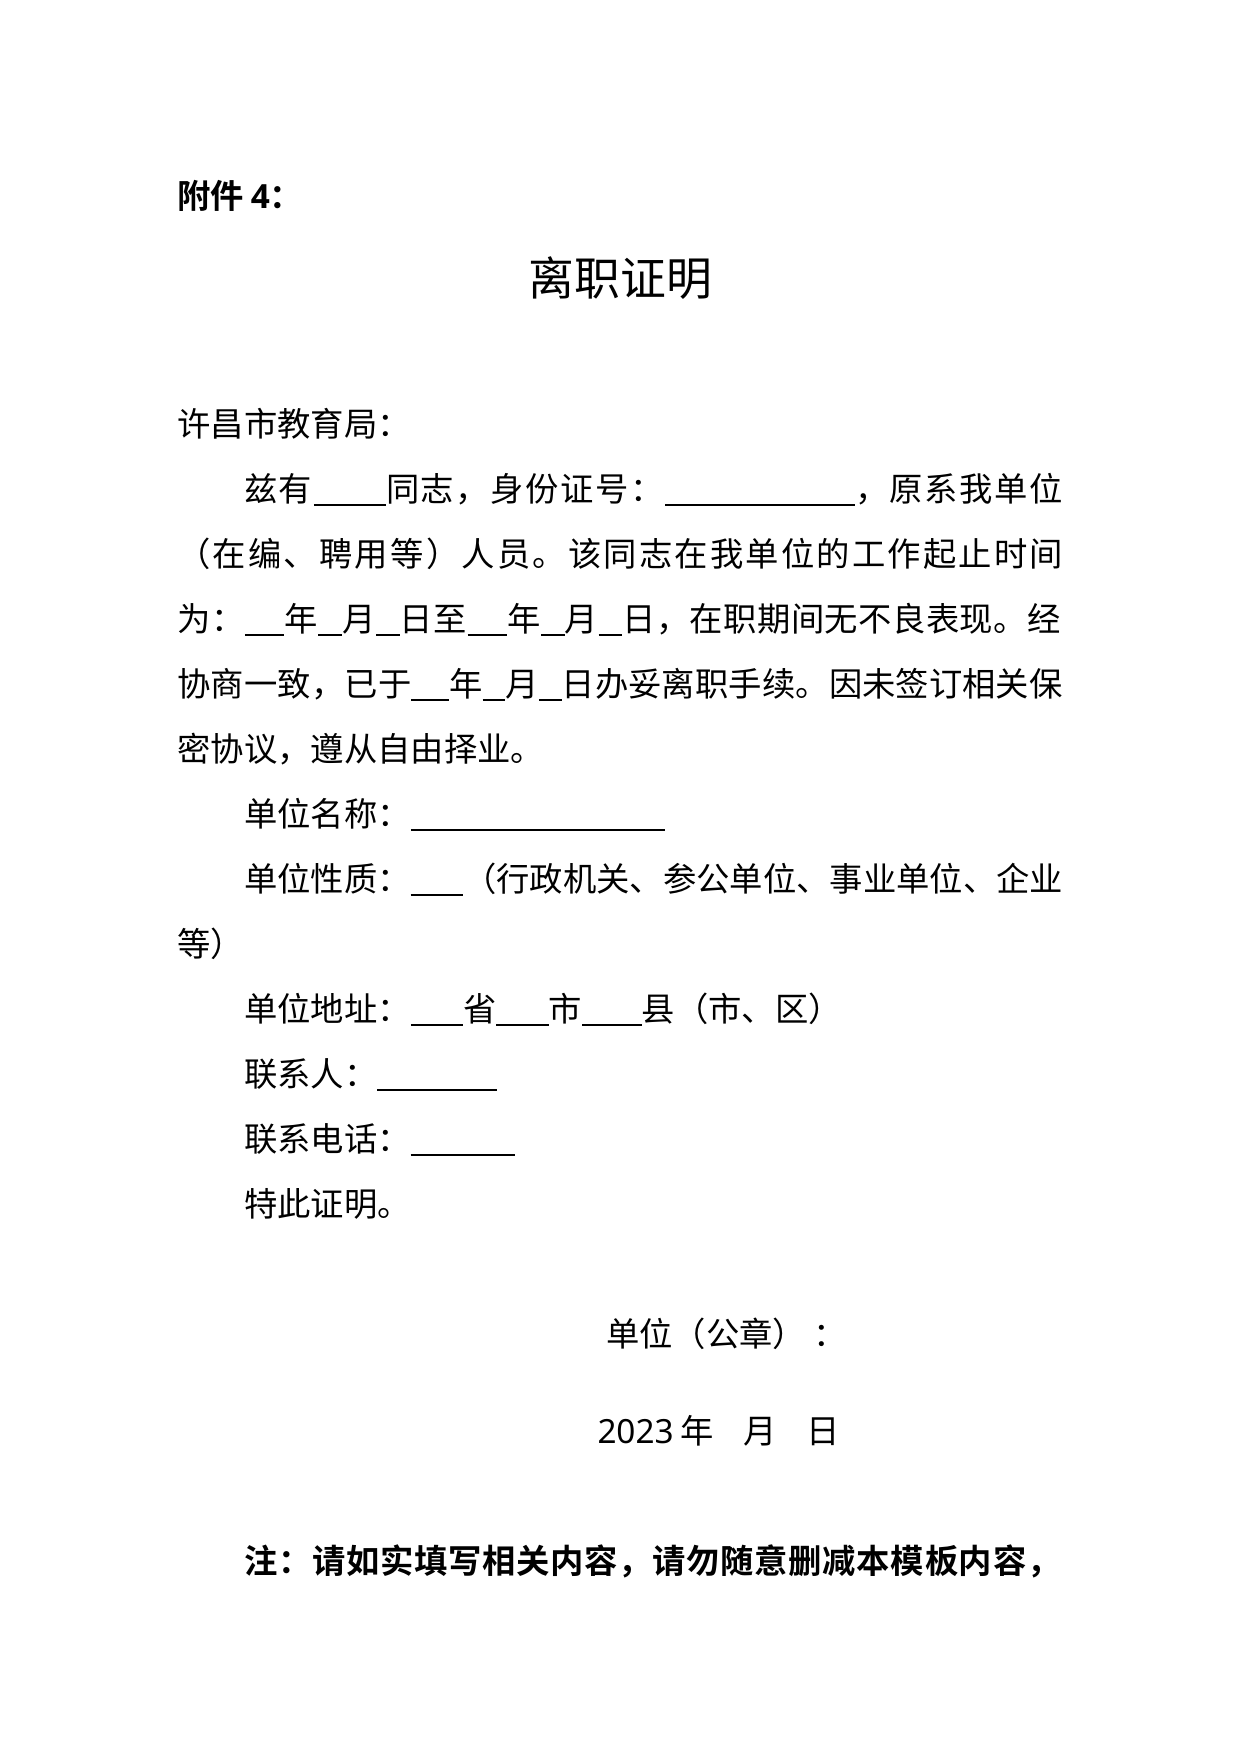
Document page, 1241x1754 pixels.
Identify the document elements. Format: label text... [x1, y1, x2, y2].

text 单位地址： 省 市 县（市、区） [177, 974, 1063, 1039]
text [177, 1527, 1063, 1592]
text 兹有 同志，身份证号： ，原系我单位 （在编、聘用等）人员。该同志在我单位的工作起止时间为： 年 月 日至 年 月 日，在职期间无不良表现。经协商一致，已于 年 月 日办妥离职手续。因未签订相关保密协议，遵从自由择业。 [177, 454, 1063, 779]
text 离职证明 [177, 227, 1063, 324]
text 单位（公章） ： [177, 1299, 1063, 1364]
text 联系电话： [177, 1104, 1063, 1169]
text 单位名称： [177, 779, 1063, 844]
text 2023年 月 日 [177, 1397, 1063, 1462]
text 特此证明。 [177, 1169, 1063, 1234]
text 联系人： [177, 1039, 1063, 1104]
text 单位性质： （行政机关、参公单位、事业单位、企业等） [177, 844, 1063, 974]
text 许昌市教育局： [177, 389, 1063, 454]
text 附件4： [177, 162, 1063, 227]
